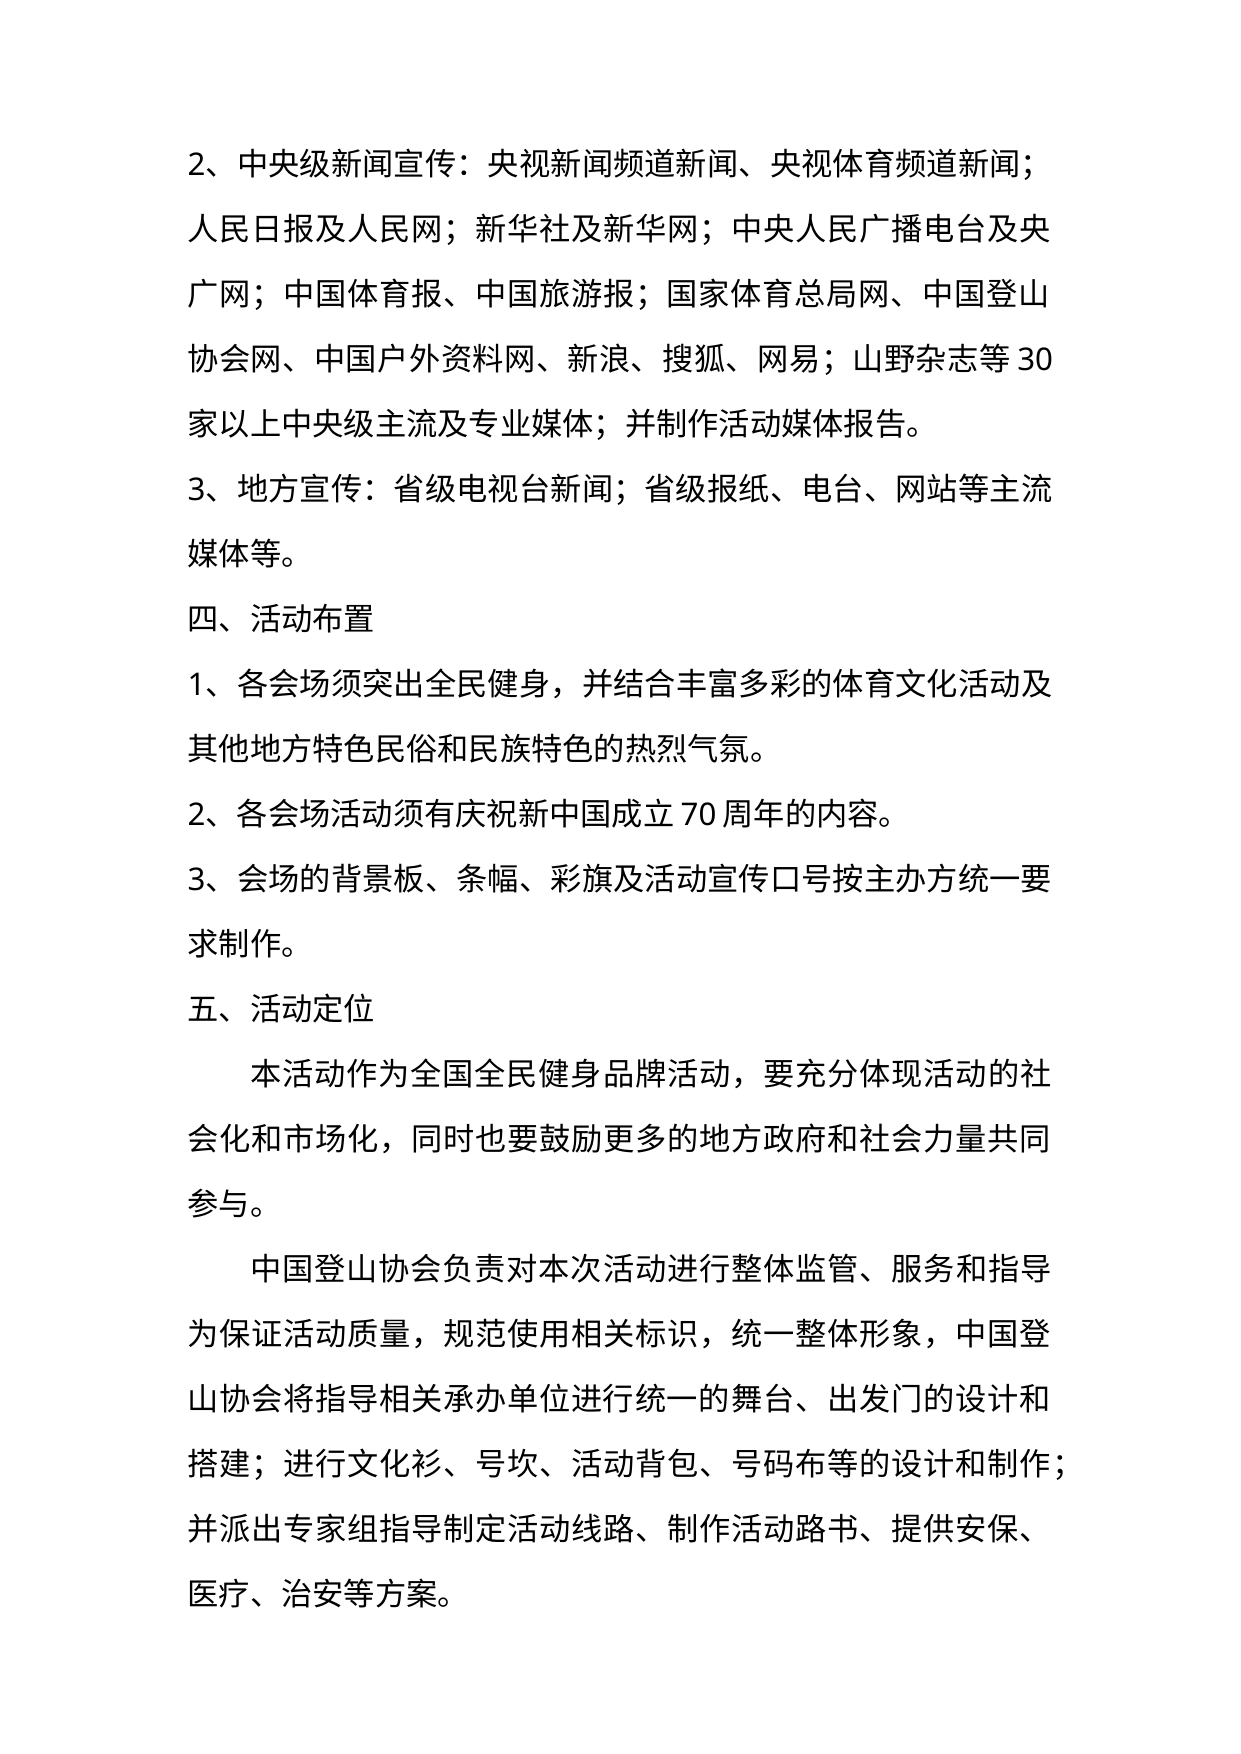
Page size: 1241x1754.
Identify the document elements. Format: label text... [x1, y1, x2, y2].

text 1、各会场须突出全民健身，并结合丰富多彩的体育文化活动及其他地方特色民俗和民族特色的热烈气氛。 [187, 649, 1053, 779]
text 2、各会场活动须有庆祝新中国成立70周年的内容。 [187, 779, 1053, 844]
text 中国登山协会负责对本次活动进行整体监管、服务和指导。为保证活动质量，规范使用相关标识，统一整体形象，中国登山协会将指导相关承办单位进行统一的舞台、出发门的设计和搭建；进行文化衫、号坎、活动背包、号码布等的设计和制作；并派出专家组指导制定活动线路、制作活动路书、提供安保、医疗、治安等方案。 [187, 1234, 1053, 1624]
text 2、中央级新闻宣传：央视新闻频道新闻、央视体育频道新闻；人民日报及人民网；新华社及新华网；中央人民广播电台及央广网；中国体育报、中国旅游报；国家体育总局网、中国登山协会网、中国户外资料网、新浪、搜狐、网易；山野杂志等30家以上中央级主流及专业媒体；并制作活动媒体报告。 [187, 129, 1053, 454]
text 四、活动布置 [187, 584, 1053, 649]
text 五、活动定位 [187, 974, 1053, 1039]
text 本活动作为全国全民健身品牌活动，要充分体现活动的社会化和市场化，同时也要鼓励更多的地方政府和社会力量共同参与。 [187, 1039, 1053, 1234]
text 3、地方宣传：省级电视台新闻；省级报纸、电台、网站等主流媒体等。 [187, 454, 1053, 584]
text 3、会场的背景板、条幅、彩旗及活动宣传口号按主办方统一要求制作。 [187, 844, 1053, 974]
